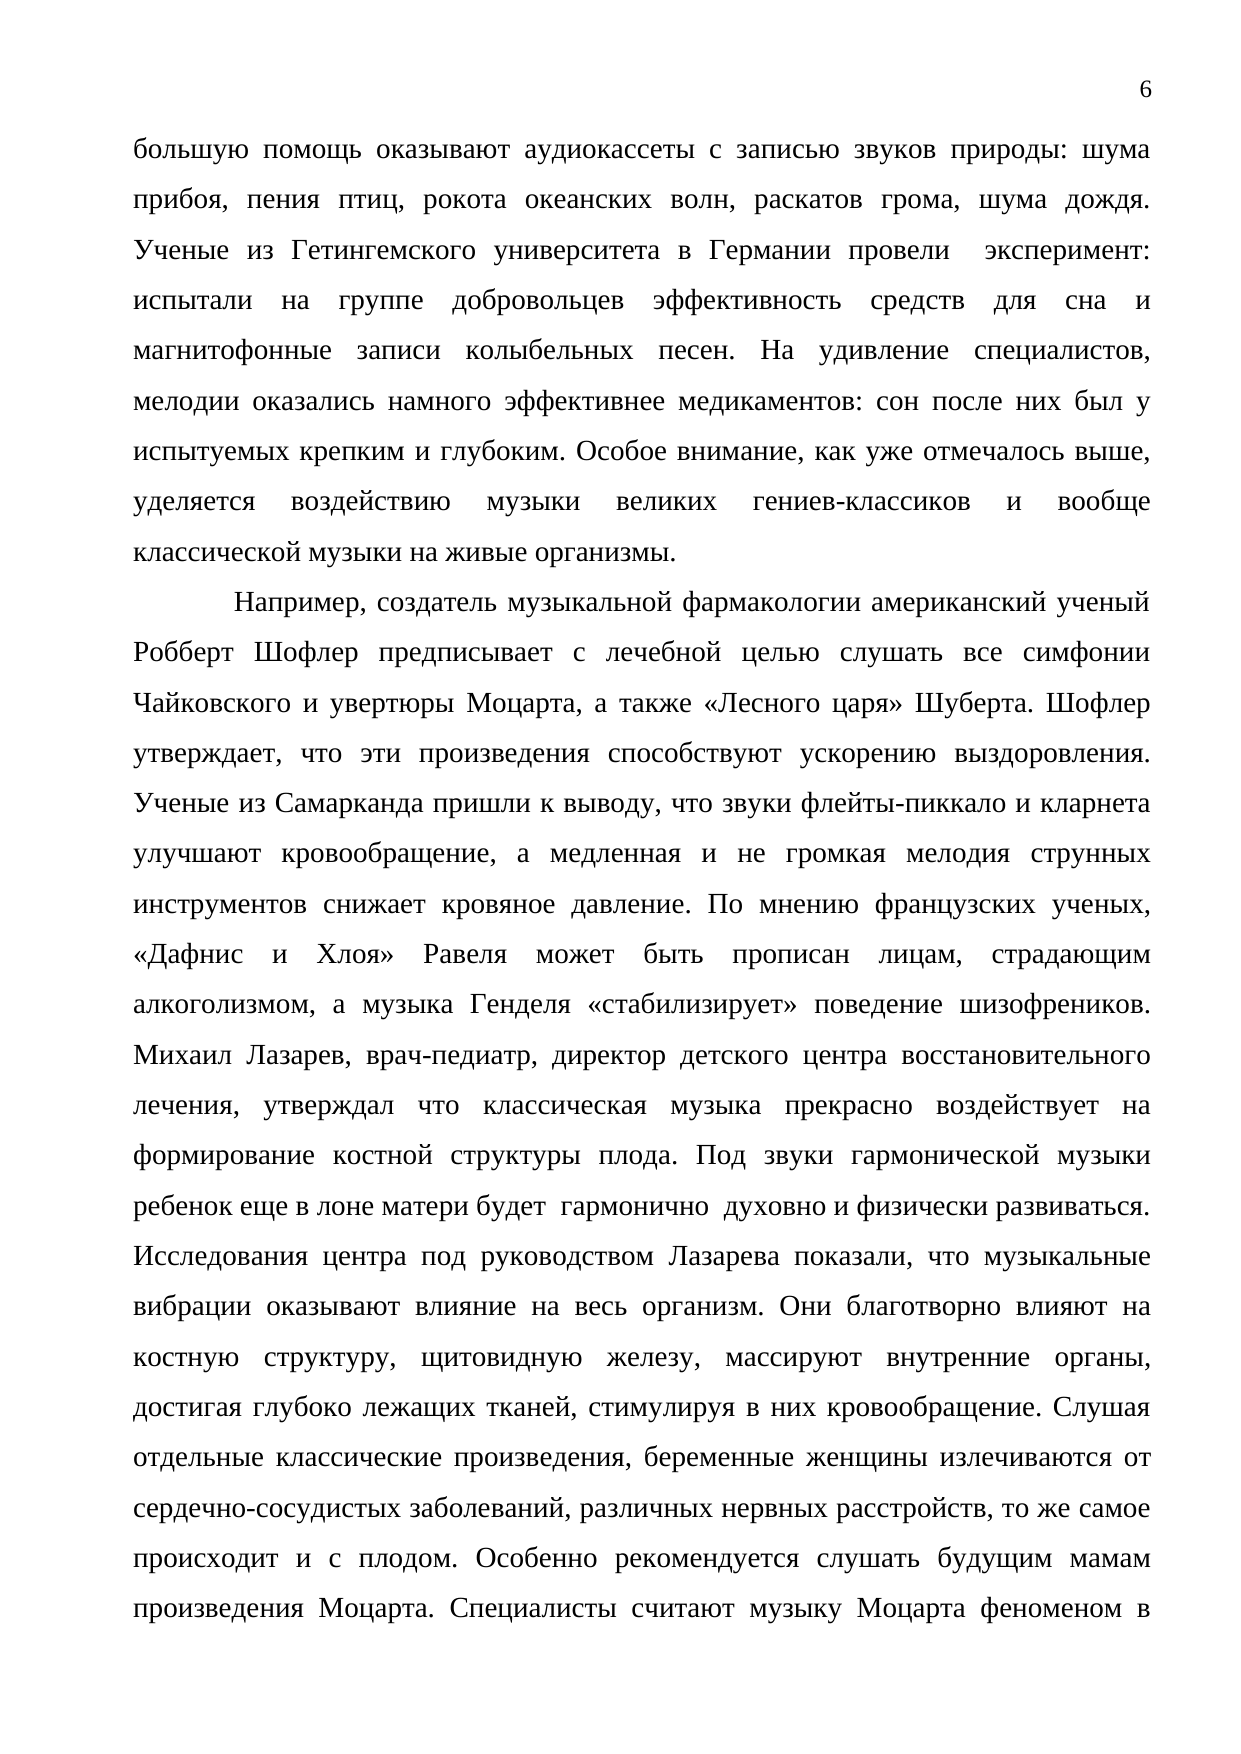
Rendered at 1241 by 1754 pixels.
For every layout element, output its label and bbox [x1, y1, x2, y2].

text [133, 584, 1152, 1624]
text [133, 131, 1152, 567]
